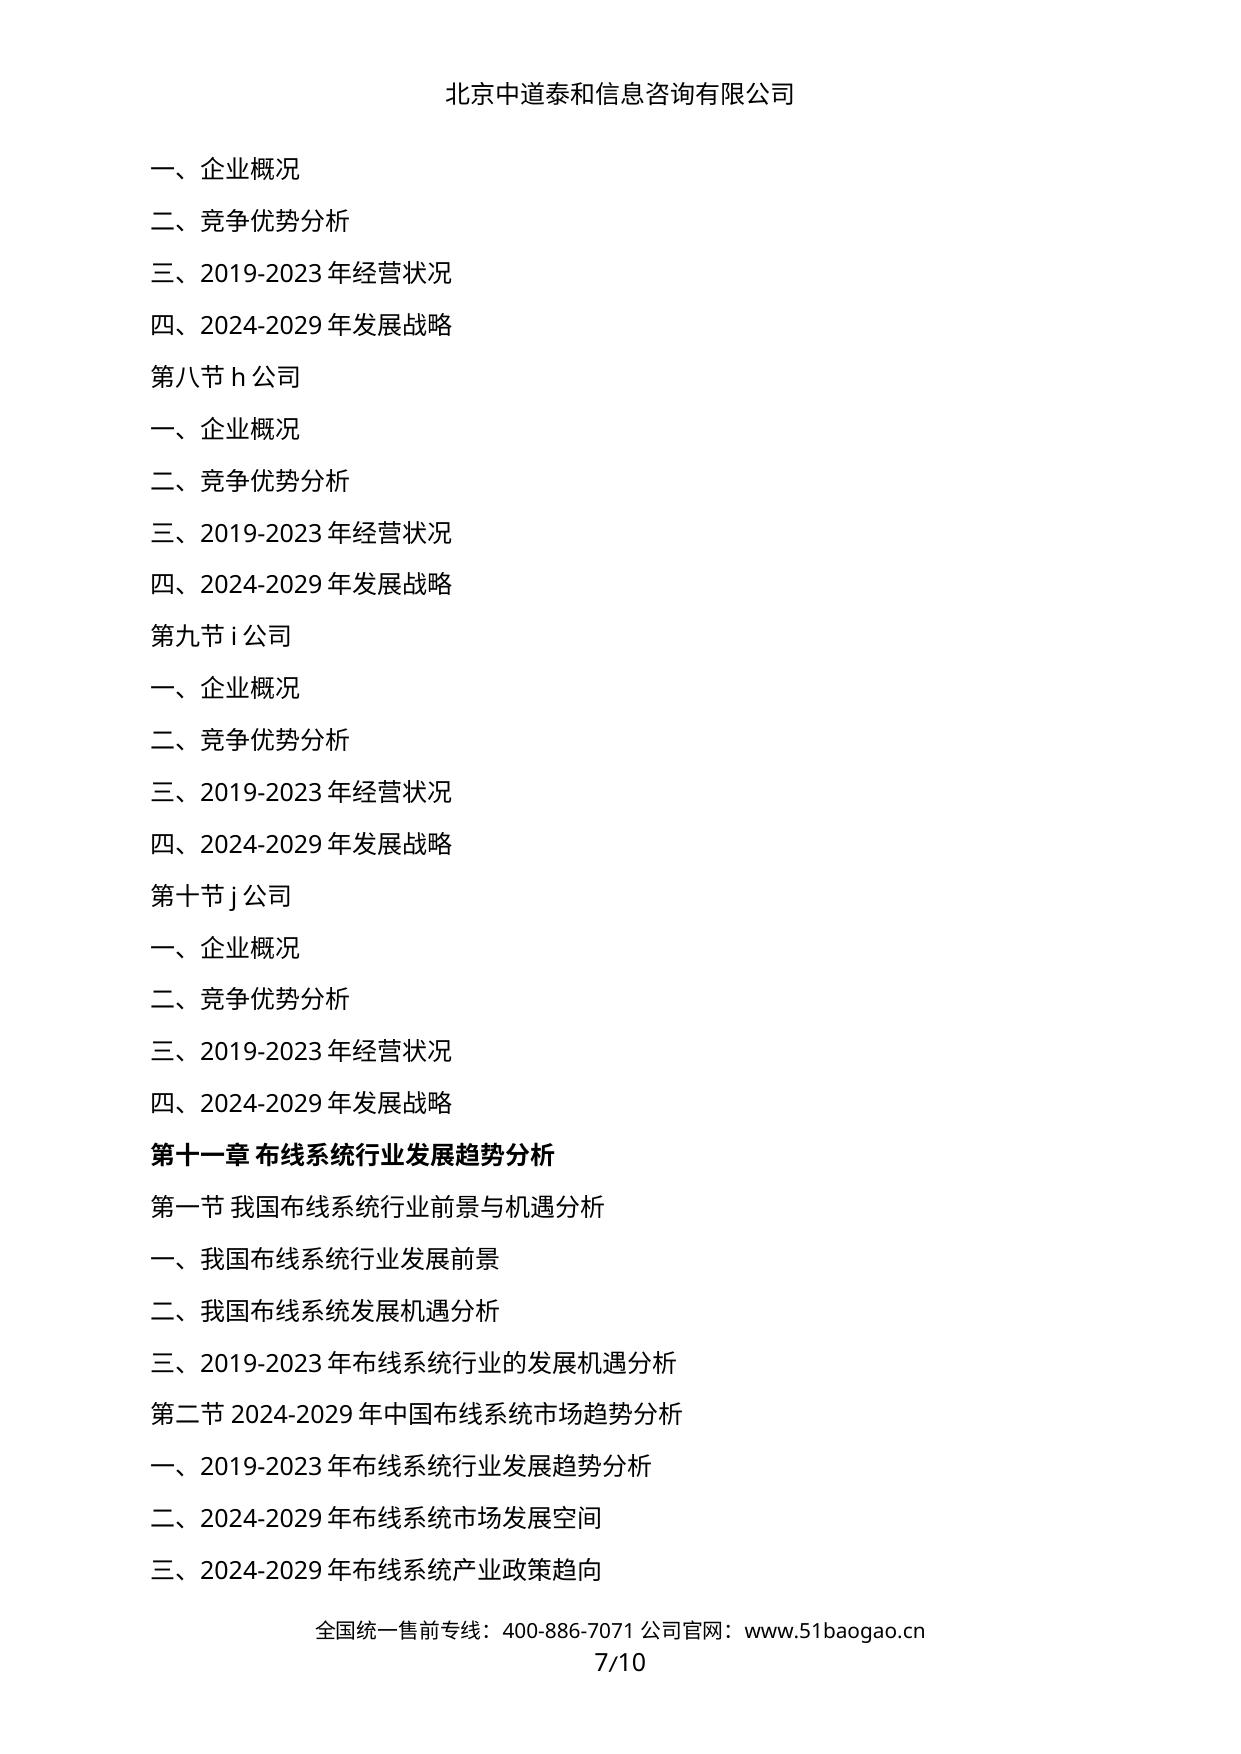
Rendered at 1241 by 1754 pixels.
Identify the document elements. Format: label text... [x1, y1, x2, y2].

text 第一节 我国布线系统行业前景与机遇分析 [150, 1187, 1090, 1224]
text 一、2019-2023年布线系统行业发展趋势分析 [150, 1447, 1090, 1483]
text 四、2024-2029年发展战略 [150, 1084, 1090, 1120]
text 第八节 h公司 [150, 357, 1090, 394]
text 三、2024-2029年布线系统产业政策趋向 [150, 1551, 1090, 1587]
text 一、企业概况 [150, 150, 1090, 186]
text 三、2019-2023年经营状况 [150, 1032, 1090, 1068]
text 二、竞争优势分析 [150, 721, 1090, 757]
text 二、我国布线系统发展机遇分析 [150, 1291, 1090, 1327]
text 一、企业概况 [150, 409, 1090, 446]
text 四、2024-2029年发展战略 [150, 306, 1090, 342]
text 一、我国布线系统行业发展前景 [150, 1239, 1090, 1276]
text 一、企业概况 [150, 928, 1090, 964]
text 三、2019-2023年布线系统行业的发展机遇分析 [150, 1343, 1090, 1379]
text 第九节 i公司 [150, 617, 1090, 653]
text 二、2024-2029年布线系统市场发展空间 [150, 1499, 1090, 1535]
text 三、2019-2023年经营状况 [150, 254, 1090, 290]
text 二、竞争优势分析 [150, 980, 1090, 1016]
text 第二节 2024-2029年中国布线系统市场趋势分析 [150, 1395, 1090, 1431]
text 二、竞争优势分析 [150, 202, 1090, 238]
text 三、2019-2023年经营状况 [150, 772, 1090, 809]
text 四、2024-2029年发展战略 [150, 565, 1090, 601]
text 四、2024-2029年发展战略 [150, 824, 1090, 861]
text 第十节 j公司 [150, 876, 1090, 912]
text 一、企业概况 [150, 669, 1090, 705]
text 第十一章 布线系统行业发展趋势分析 [150, 1136, 1090, 1172]
text 三、2019-2023年经营状况 [150, 513, 1090, 549]
text 二、竞争优势分析 [150, 461, 1090, 497]
